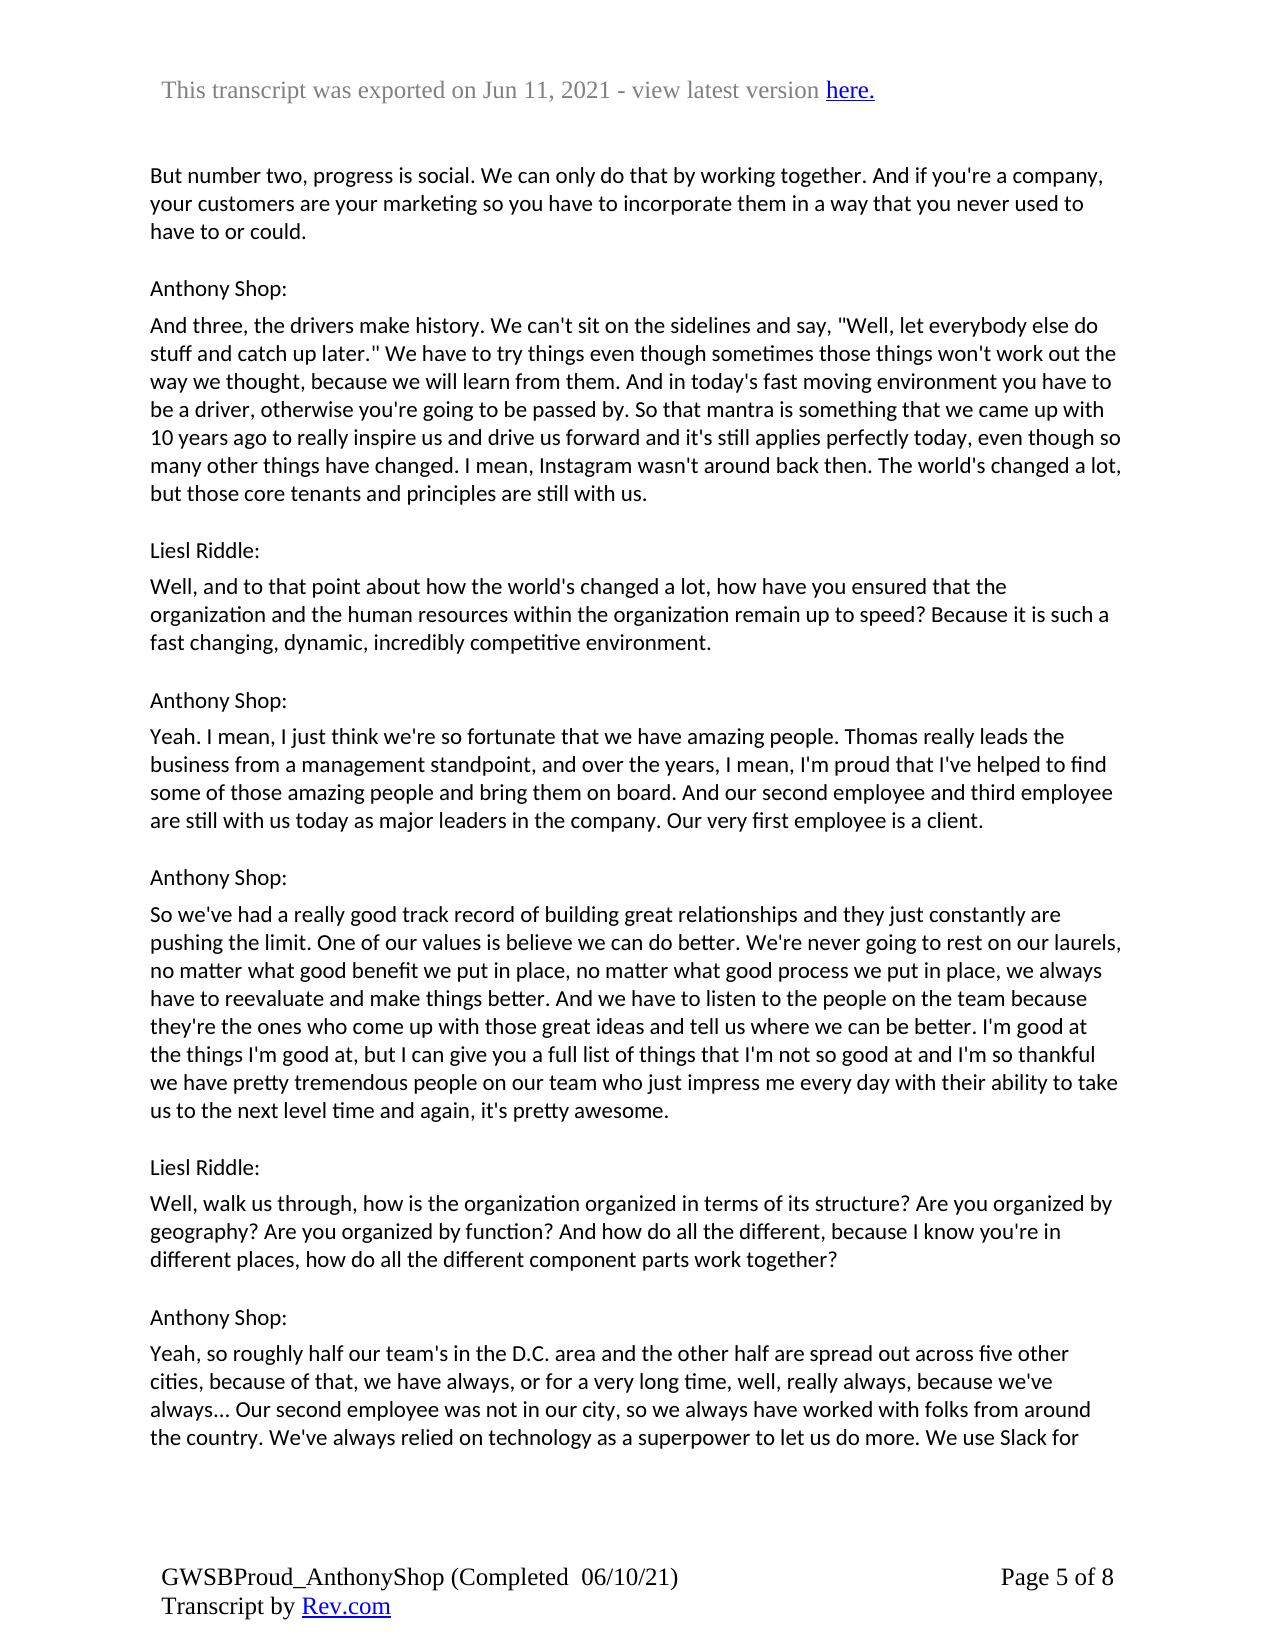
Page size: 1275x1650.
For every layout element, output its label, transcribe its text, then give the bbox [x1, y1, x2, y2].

text Liesl Riddle: [150, 536, 1125, 564]
text Well, and to that point about how the world's changed a lot, how have you ensured that the organization and the human resources within the organization remain up to speed? Because it is such a fast changing, dynamic, incredibly competitive environment. [150, 572, 1125, 657]
text Anthony Shop: [150, 686, 1125, 714]
text Yeah. I mean, I just think we're so fortunate that we have amazing people. Thomas really leads the business from a management standpoint, and over the years, I mean, I'm proud that I've helped to find some of those amazing people and bring them on board. And our second employee and third employee are still with us today as major leaders in the company. Our very first employee is a client. [150, 722, 1125, 834]
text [150, 1339, 1125, 1451]
text Well, walk us through, how is the organization organized in terms of its structure? Are you organized by geography? Are you organized by function? And how do all the different, because I know you're in different places, how do all the different component parts work together? [150, 1189, 1125, 1273]
text Anthony Shop: [150, 863, 1125, 891]
text But number two, progress is social. We can only do that by working together. And if you're a company, your customers are your marketing so you have to incorporate them in a way that you never used to have to or could. [150, 161, 1125, 245]
text So we've had a really good track record of building great relationships and they just constantly are pushing the limit. One of our values is believe we can do better. We're never going to rest on our laurels, no matter what good benefit we put in place, no matter what good process we put in place, we always have to reevaluate and make things better. And we have to listen to the people on the team because they're the ones who come up with those great ideas and tell us where we can be better. I'm good at the things I'm good at, but I can give you a full list of things that I'm not so good at and I'm so thankful we have pretty tremendous people on our team who just impress me every day with their ability to take us to the next level time and again, it's pretty awesome. [150, 900, 1125, 1124]
text Anthony Shop: [150, 1303, 1125, 1331]
text Liesl Riddle: [150, 1153, 1125, 1181]
text Anthony Shop: [150, 274, 1125, 302]
text And three, the drivers make history. We can't sit on the sidelines and say, "Well, let everybody else do stuff and catch up later." We have to try things even though sometimes those things won't work out the way we thought, because we will learn from them. And in today's fast moving environment you have to be a driver, otherwise you're going to be passed by. So that mantra is something that we came up with 10 years ago to really inspire us and drive us forward and it's still applies perfectly today, even though so many other things have changed. I mean, Instagram wasn't around back then. The world's changed a lot, but those core tenants and principles are still with us. [150, 311, 1125, 507]
